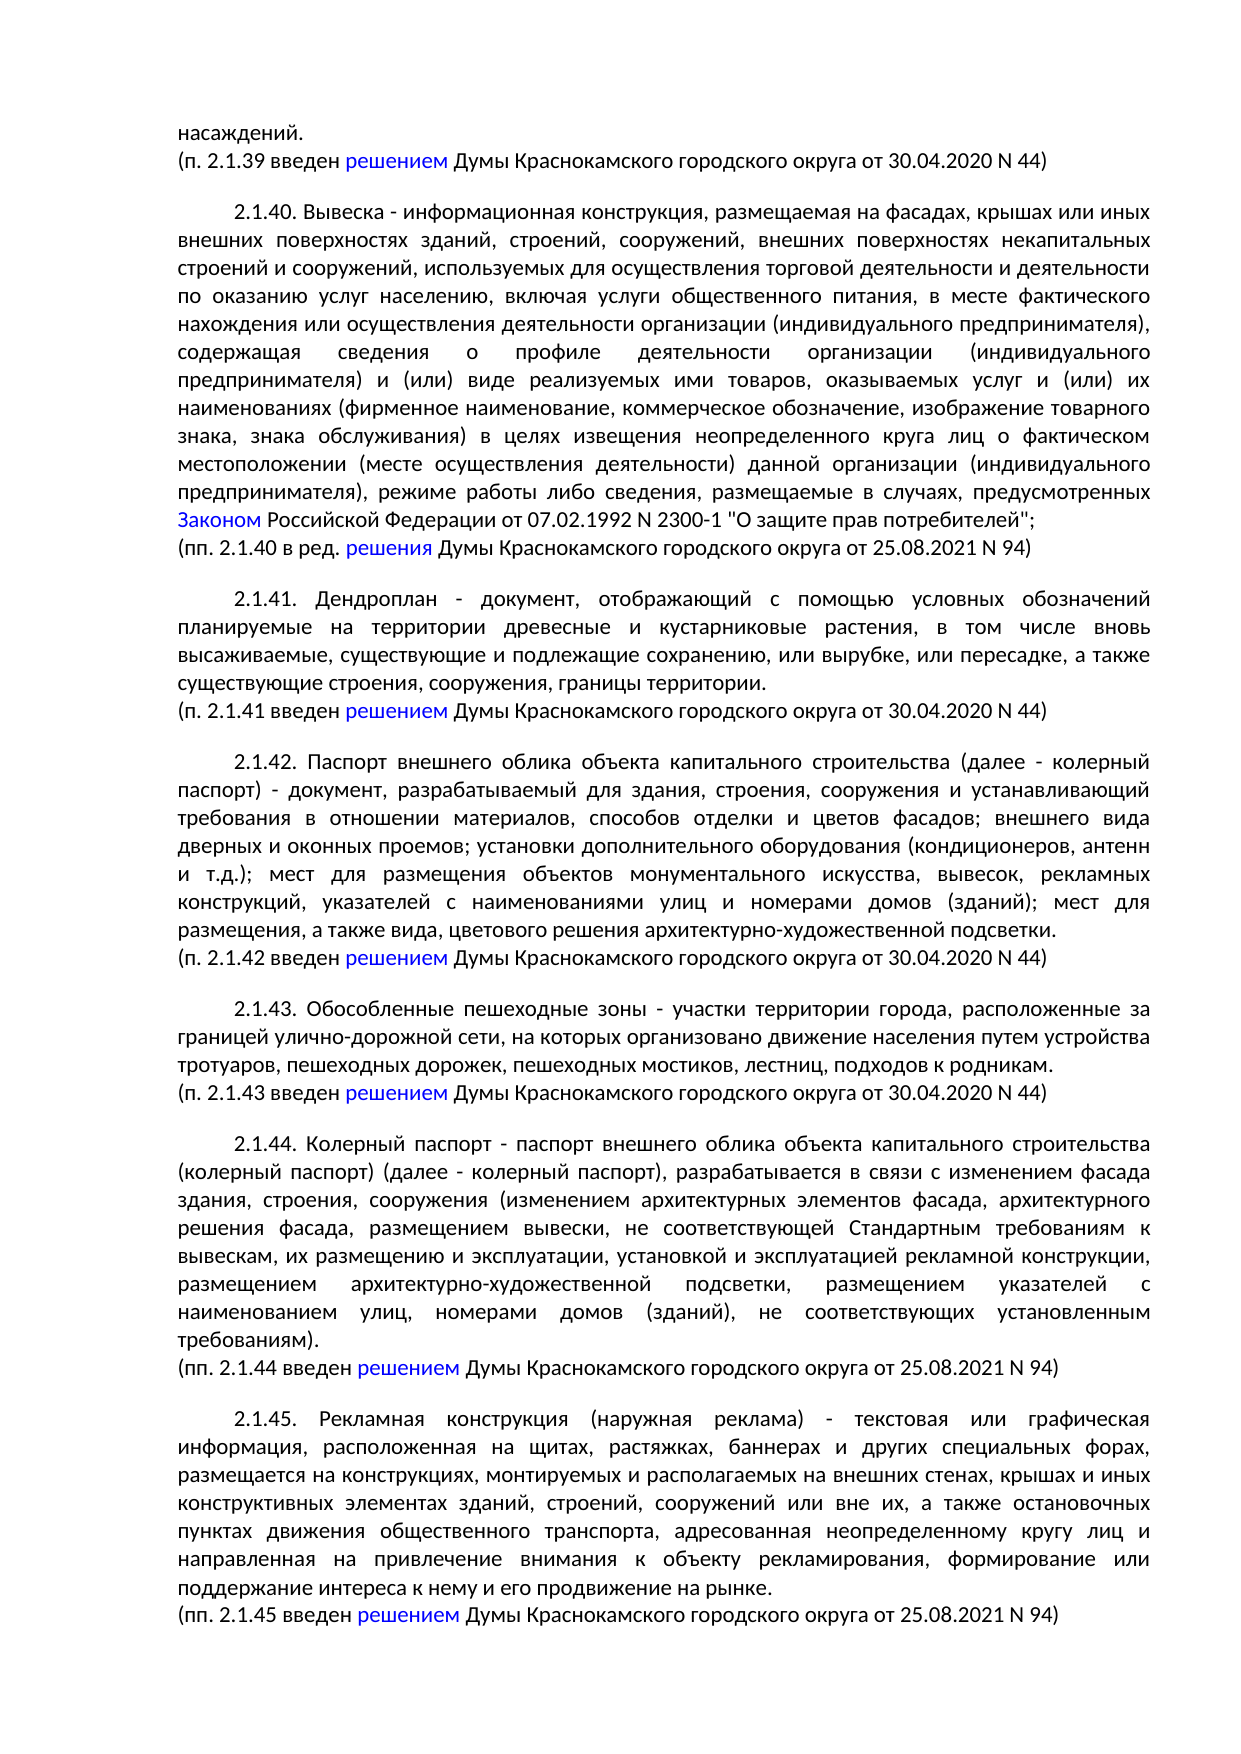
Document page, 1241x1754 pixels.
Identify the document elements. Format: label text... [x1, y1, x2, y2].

text 2.1.42. Паспорт внешнего облика объекта капитального строительства (далее - колерный паспорт) - документ, разрабатываемый для здания, строения, сооружения и устанавливающий требования в отношении материалов, способов отделки и цветов фасадов; внешнего вида дверных и оконных проемов; установки дополнительного оборудования (кондиционеров, антенн и т.д.); мест для размещения объектов монументального искусства, вывесок, рекламных конструкций, указателей с наименованиями улиц и номерами домов (зданий); мест для размещения, а также вида, цветового решения архитектурно-художественной подсветки. [177, 747, 1152, 943]
text (п. 2.1.43 введен решением Думы Краснокамского городского округа от 30.04.2020 N 44) [177, 1078, 1152, 1106]
text 2.1.43. Обособленные пешеходные зоны - участки территории города, расположенные за границей улично-дорожной сети, на которых организовано движение населения путем устройства тротуаров, пешеходных дорожек, пешеходных мостиков, лестниц, подходов к родникам. [177, 994, 1152, 1078]
text 2.1.44. Колерный паспорт - паспорт внешнего облика объекта капитального строительства (колерный паспорт) (далее - колерный паспорт), разрабатывается в связи с изменением фасада здания, строения, сооружения (изменением архитектурных элементов фасада, архитектурного решения фасада, размещением вывески, не соответствующей Стандартным требованиям к вывескам, их размещению и эксплуатации, установкой и эксплуатацией рекламной конструкции, размещением архитектурно-художественной подсветки, размещением указателей с наименованием улиц, номерами домов (зданий), не соответствующих установленным требованиям). [177, 1129, 1152, 1353]
text 2.1.40. Вывеска - информационная конструкция, размещаемая на фасадах, крышах или иных внешних поверхностях зданий, строений, сооружений, внешних поверхностях некапитальных строений и сооружений, используемых для осуществления торговой деятельности и деятельности по оказанию услуг населению, включая услуги общественного питания, в месте фактического нахождения или осуществления деятельности организации (индивидуального предпринимателя), содержащая сведения о профиле деятельности организации (индивидуального предпринимателя) и (или) виде реализуемых ими товаров, оказываемых услуг и (или) их наименованиях (фирменное наименование, коммерческое обозначение, изображение товарного знака, знака обслуживания) в целях извещения неопределенного круга лиц о фактическом местоположении (месте осуществления деятельности) данной организации (индивидуального предпринимателя), режиме работы либо сведения, размещаемые в случаях, предусмотренных Законом Российской Федерации от 07.02.1992 N 2300-1 "О защите прав потребителей"; [177, 197, 1152, 533]
text (пп. 2.1.44 введен решением Думы Краснокамского городского округа от 25.08.2021 N 94) [177, 1353, 1152, 1382]
text (п. 2.1.42 введен решением Думы Краснокамского городского округа от 30.04.2020 N 44) [177, 943, 1152, 971]
text (п. 2.1.39 введен решением Думы Краснокамского городского округа от 30.04.2020 N 44) [177, 146, 1152, 174]
text (пп. 2.1.40 в ред. решения Думы Краснокамского городского округа от 25.08.2021 N 94) [177, 533, 1152, 561]
text 2.1.41. Дендроплан - документ, отображающий с помощью условных обозначений планируемые на территории древесные и кустарниковые растения, в том числе вновь высаживаемые, существующие и подлежащие сохранению, или вырубке, или пересадке, а также существующие строения, сооружения, границы территории. [177, 584, 1152, 696]
text (п. 2.1.41 введен решением Думы Краснокамского городского округа от 30.04.2020 N 44) [177, 696, 1152, 724]
text (пп. 2.1.45 введен решением Думы Краснокамского городского округа от 25.08.2021 N 94) [177, 1601, 1152, 1629]
text 2.1.45. Рекламная конструкция (наружная реклама) - текстовая или графическая информация, расположенная на щитах, растяжках, баннерах и других специальных форах, размещается на конструкциях, монтируемых и располагаемых на внешних стенах, крышах и иных конструктивных элементах зданий, строений, сооружений или вне их, а также остановочных пунктах движения общественного транспорта, адресованная неопределенному кругу лиц и направленная на привлечение внимания к объекту рекламирования, формирование или поддержание интереса к нему и его продвижение на рынке. [177, 1404, 1152, 1601]
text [177, 118, 1152, 146]
